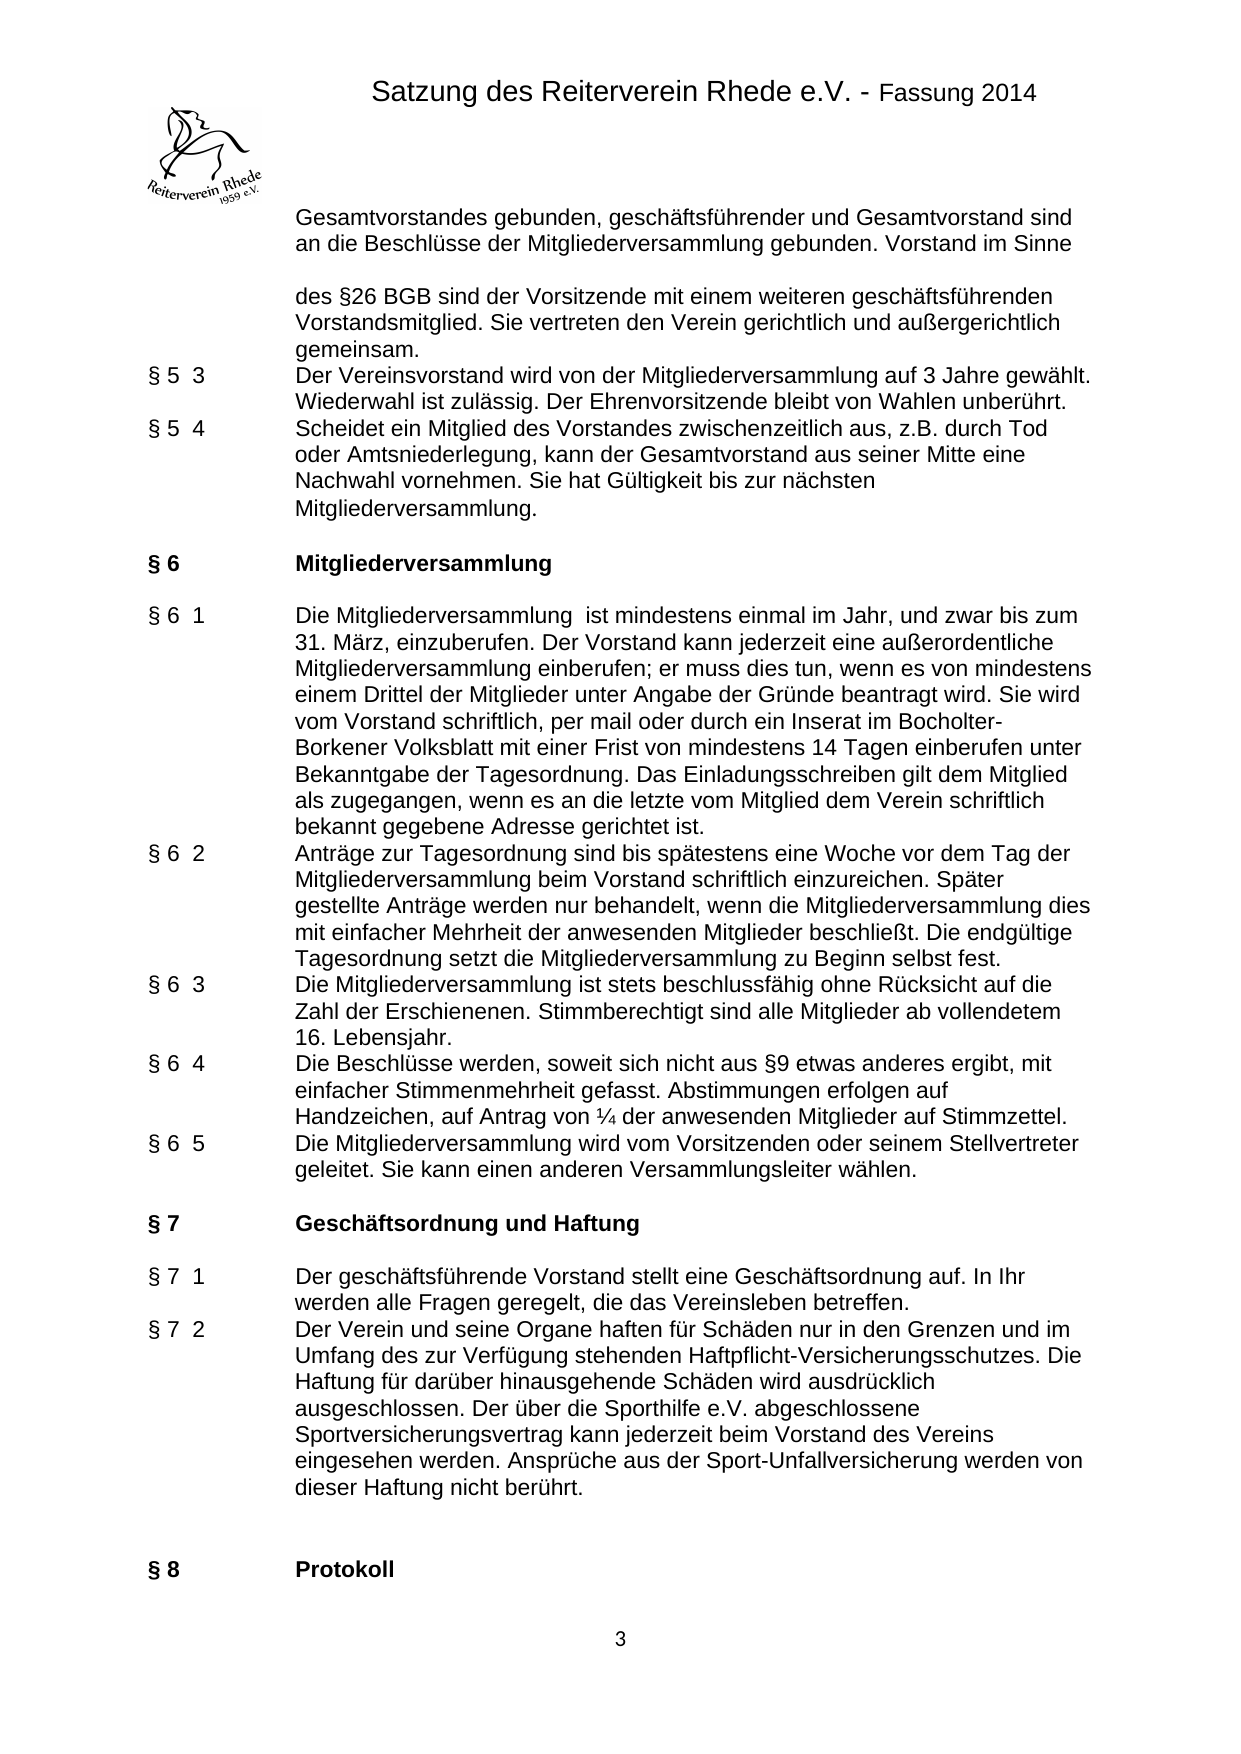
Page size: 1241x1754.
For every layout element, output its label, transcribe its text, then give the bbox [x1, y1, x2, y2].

text eingesehen werden. Ansprüche aus der Sport-Unfallversicherung werden von dieser Haftung nicht berührt. [294, 1447, 1093, 1500]
text § 7 2 Der Verein und seine Organe haften für Schäden nur in den Grenzen und im Umfang des zur Verfügung stehenden Haftpflicht-Versicherungsschutzes. Die Haftung für darüber hinausgehende Schäden wird ausdrücklich ausgeschlossen. Der über die Sporthilfe e.V. abgeschlossene Sportversicherungsvertrag kann jederzeit beim Vorstand des Vereins [148, 1316, 1093, 1447]
picture [147, 107, 262, 204]
text § 5 3 Der Vereinsvorstand wird von der Mitgliederversammlung auf 3 Jahre gewählt. Wiederwahl ist zulässig. Der Ehrenvorsitzende bleibt von Wahlen unberührt. [148, 362, 1093, 414]
text des §26 BGB sind der Vorsitzende mit einem weiteren geschäftsführenden Vorstandsmitglied. Sie vertreten den Verein gerichtlich und außergerichtlich gemeinsam. [295, 283, 1093, 362]
text § 6 2 Anträge zur Tagesordnung sind bis spätestens eine Woche vor dem Tag der Mitgliederversammlung beim Vorstand schriftlich einzureichen. Später gestellte Anträge werden nur behandelt, wenn die Mitgliederversammlung dies mit einfacher Mehrheit der anwesenden Mitglieder beschließt. Die endgültige Tagesordnung setzt die Mitgliederversammlung zu Beginn selbst fest. [148, 839, 1093, 971]
text § 7 1 Der geschäftsführende Vorstand stellt eine Geschäftsordnung auf. In Ihr werden alle Fragen geregelt, die das Vereinsleben betreffen. [148, 1263, 1093, 1316]
text Gesamtvorstandes gebunden, geschäftsführender und Gesamtvorstand sind an die Beschlüsse der Mitgliederversammlung gebunden. Vorstand im Sinne [295, 204, 1093, 256]
text § 6 4 Die Beschlüsse werden, soweit sich nicht aus §9 etwas anderes ergibt, mit einfacher Stimmenmehrheit gefasst. Abstimmungen erfolgen auf Handzeichen, auf Antrag von ¼ der anwesenden Mitglieder auf Stimmzettel. [148, 1050, 1093, 1129]
text § 6 Mitgliederversammlung [148, 550, 1093, 576]
text § 6 3 Die Mitgliederversammlung ist stets beschlussfähig ohne Rücksicht auf die Zahl der Erschienenen. Stimmberechtigt sind alle Mitglieder ab vollendetem 16. Lebensjahr. [148, 971, 1093, 1050]
text § 7 Geschäftsordnung und Haftung [148, 1210, 1093, 1237]
text § 8 Protokoll [148, 1556, 1093, 1582]
text § 5 4 Scheidet ein Mitglied des Vorstandes zwischenzeitlich aus, z.B. durch Tod oder Amtsniederlegung, kann der Gesamtvorstand aus seiner Mitte eine Nachwahl vornehmen. Sie hat Gültigkeit bis zur nächsten Mitgliederversammlung. [148, 414, 1093, 522]
text § 6 1 Die Mitgliederversammlung ist mindestens einmal im Jahr, und zwar bis zum 31. März, einzuberufen. Der Vorstand kann jederzeit eine außerordentliche Mitgliederversammlung einberufen; er muss dies tun, wenn es von mindestens einem Drittel der Mitglieder unter Angabe der Gründe beantragt wird. Sie wird vom Vorstand schriftlich, per mail oder durch ein Inserat im Bocholter-Borkener Volksblatt mit einer Frist von mindestens 14 Tagen einberufen unter Bekanntgabe der Tagesordnung. Das Einladungsschreiben gilt dem Mitglied als zugegangen, wenn es an die letzte vom Mitglied dem Verein schriftlich bekannt gegebene Adresse gerichtet ist. [148, 602, 1093, 839]
text § 6 5 Die Mitgliederversammlung wird vom Vorsitzenden oder seinem Stellvertreter geleitet. Sie kann einen anderen Versammlungsleiter wählen. [148, 1129, 1093, 1182]
